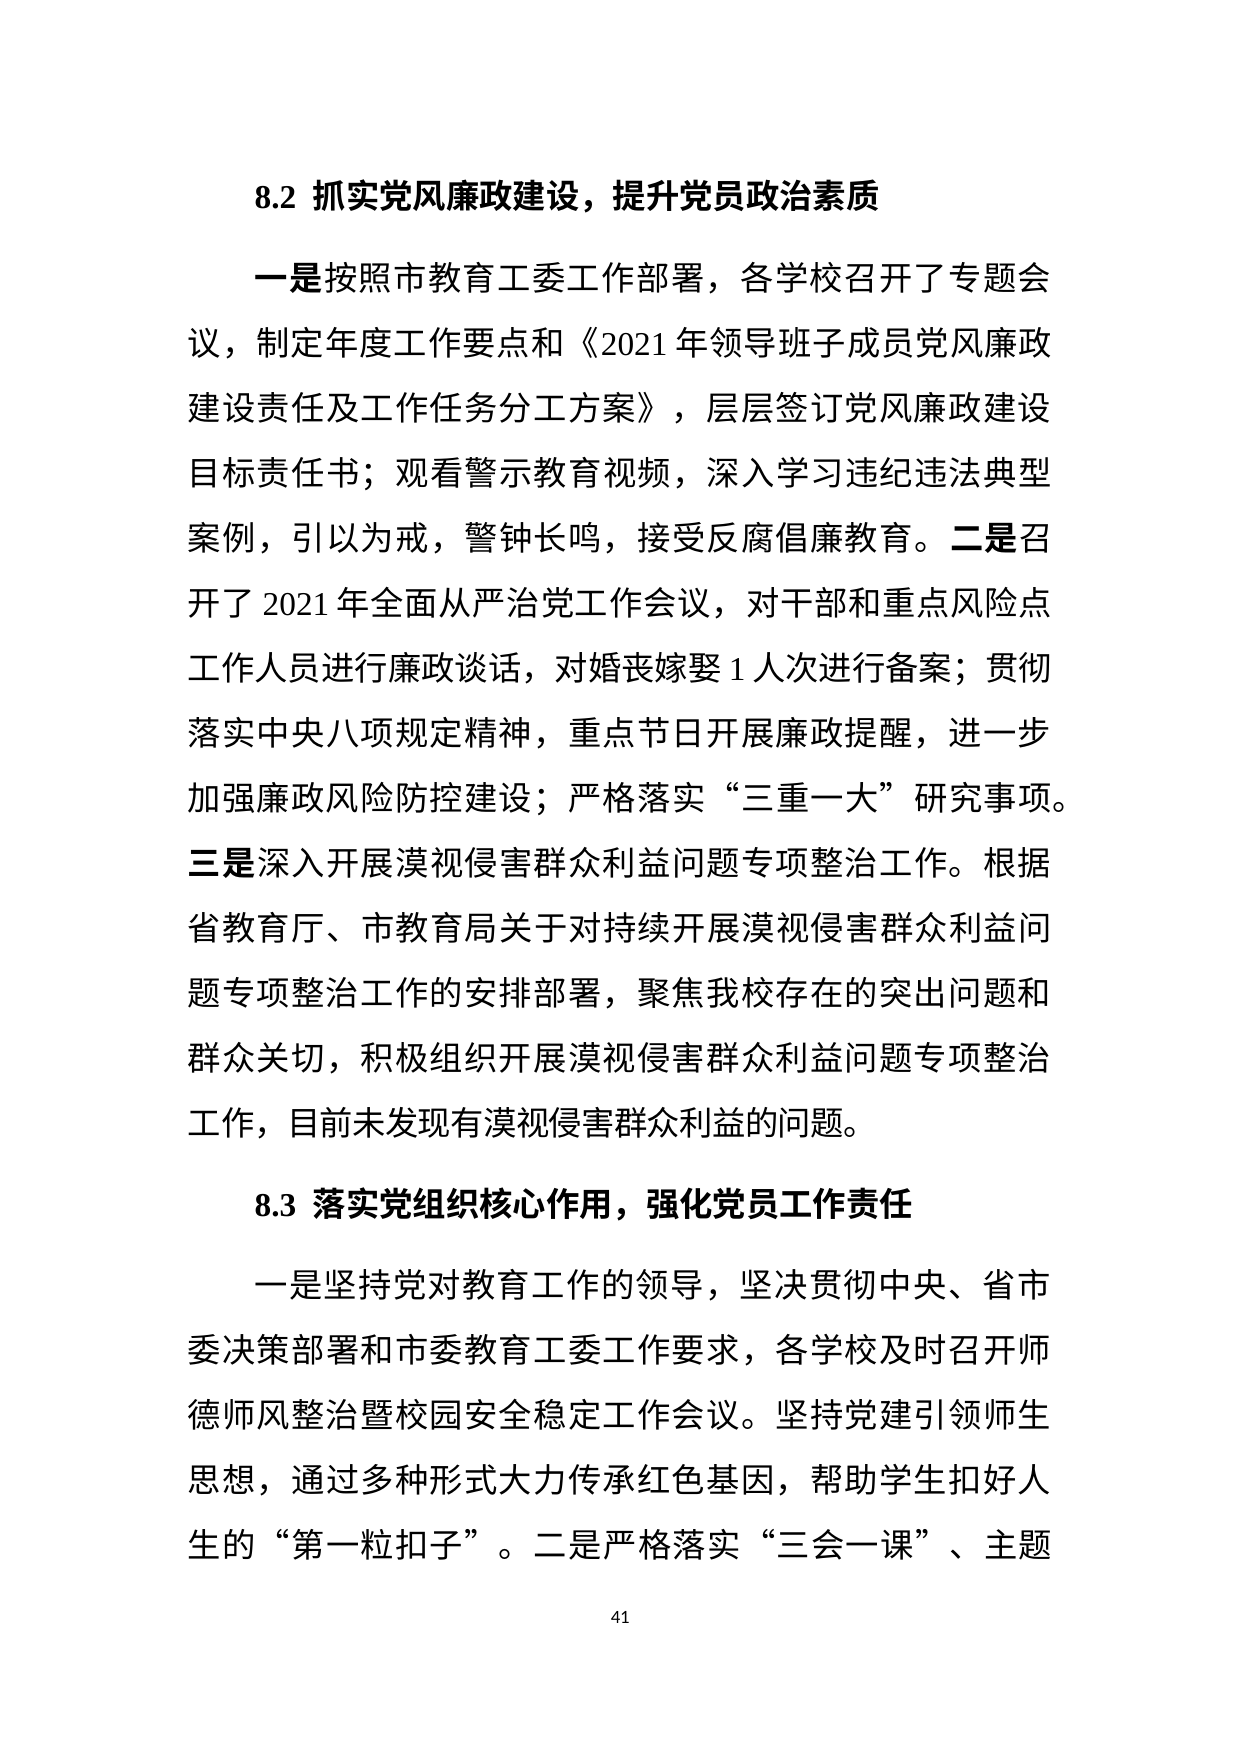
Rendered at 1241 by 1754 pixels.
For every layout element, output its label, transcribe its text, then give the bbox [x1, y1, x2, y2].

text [187, 1251, 1053, 1576]
text 8.3 落实党组织核心作用，强化党员工作责任 [187, 1169, 1053, 1234]
text 8.2 抓实党风廉政建设，提升党员政治素质 [187, 162, 1053, 227]
text 一是按照市教育工委工作部署，各学校召开了专题会议，制定年度工作要点和《2021年领导班子成员党风廉政建设责任及工作任务分工方案》，层层签订党风廉政建设目标责任书；观看警示教育视频，深入学习违纪违法典型案例，引以为戒，警钟长鸣，接受反腐倡廉教育。二是召开了2021年全面从严治党工作会议，对干部和重点风险点工作人员进行廉政谈话，对婚丧嫁娶1人次进行备案；贯彻落实中央八项规定精神，重点节日开展廉政提醒，进一步加强廉政风险防控建设；严格落实“三重一大”研究事项。三是深入开展漠视侵害群众利益问题专项整治工作。根据省教育厅、市教育局关于对持续开展漠视侵害群众利益问题专项整治工作的安排部署，聚焦我校存在的突出问题和群众关切，积极组织开展漠视侵害群众利益问题专项整治工作，目前未发现有漠视侵害群众利益的问题。 [187, 243, 1053, 1153]
